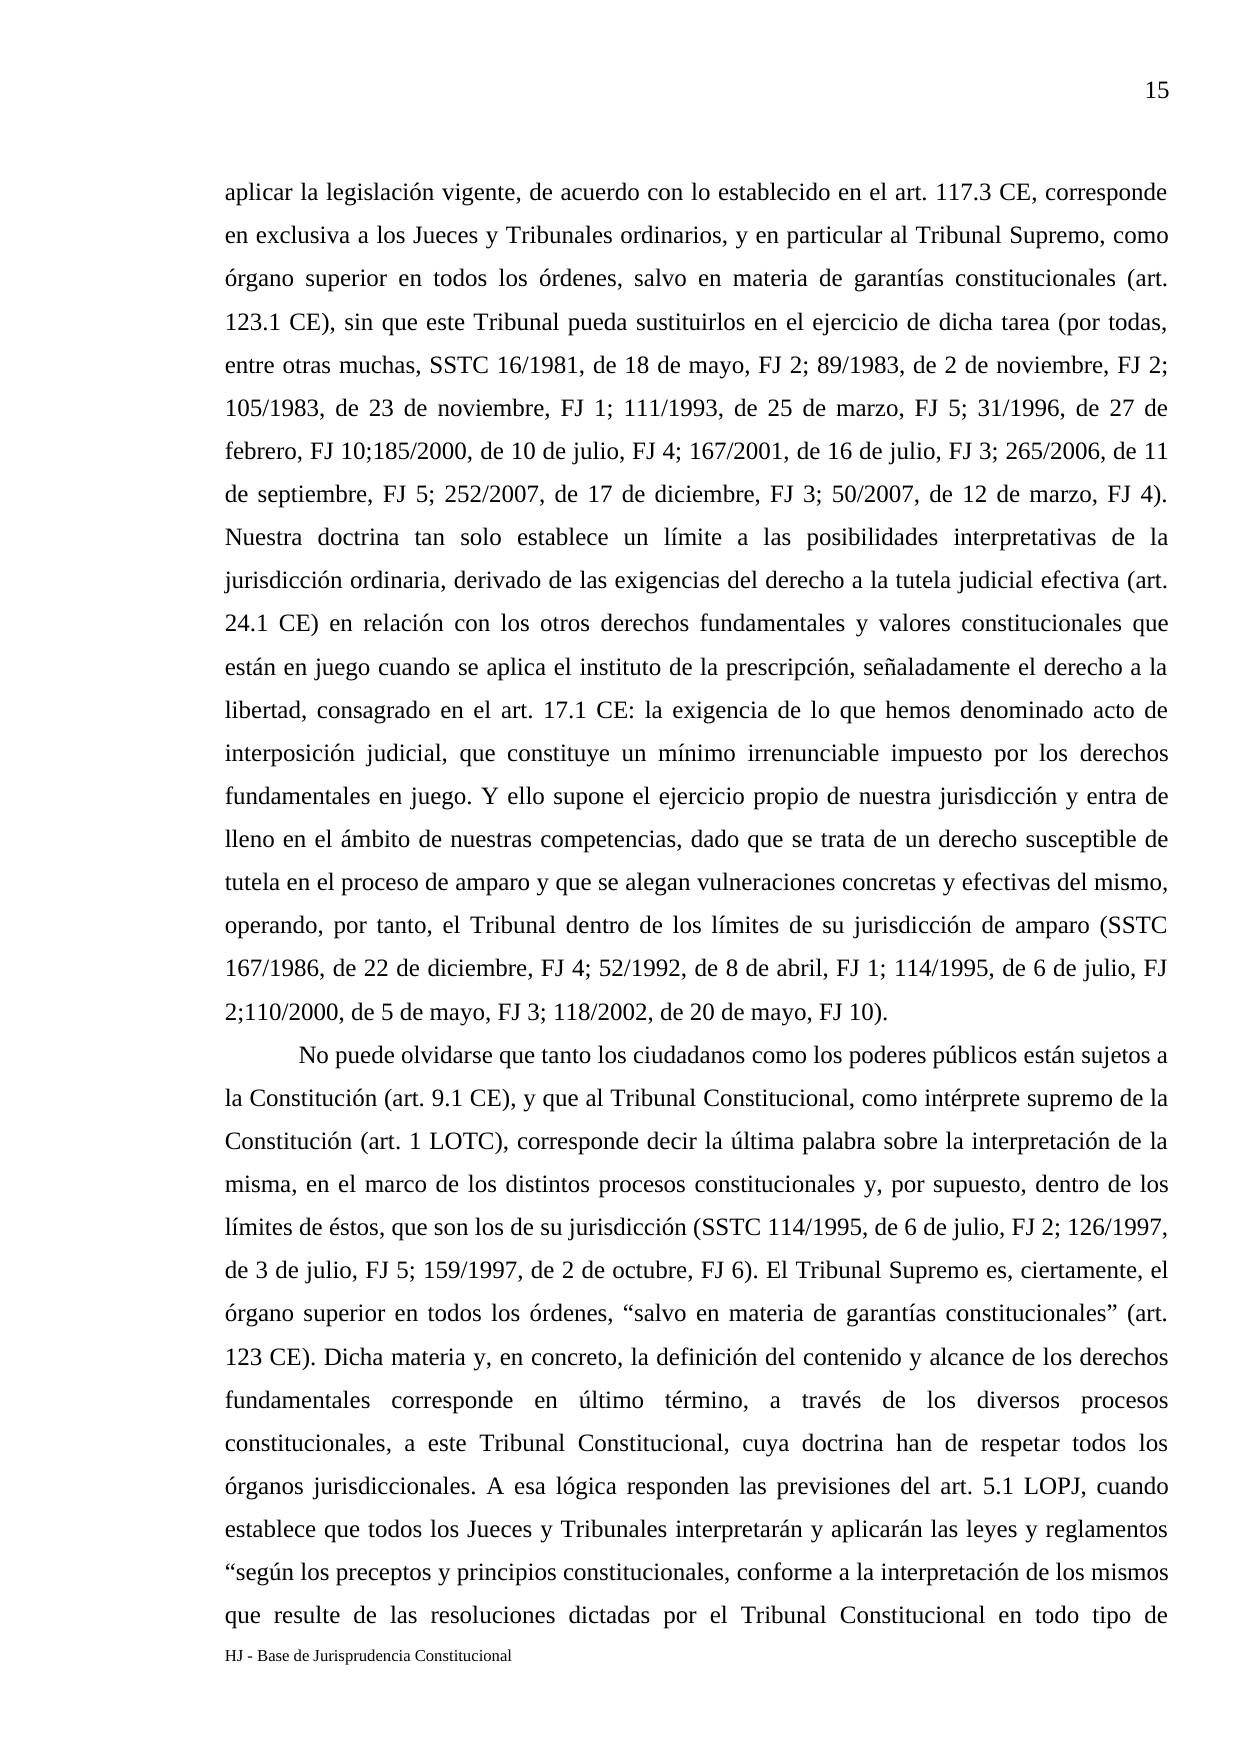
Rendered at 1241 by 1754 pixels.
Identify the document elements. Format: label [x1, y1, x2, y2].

text [224, 1040, 1169, 1629]
text [224, 177, 1169, 1025]
